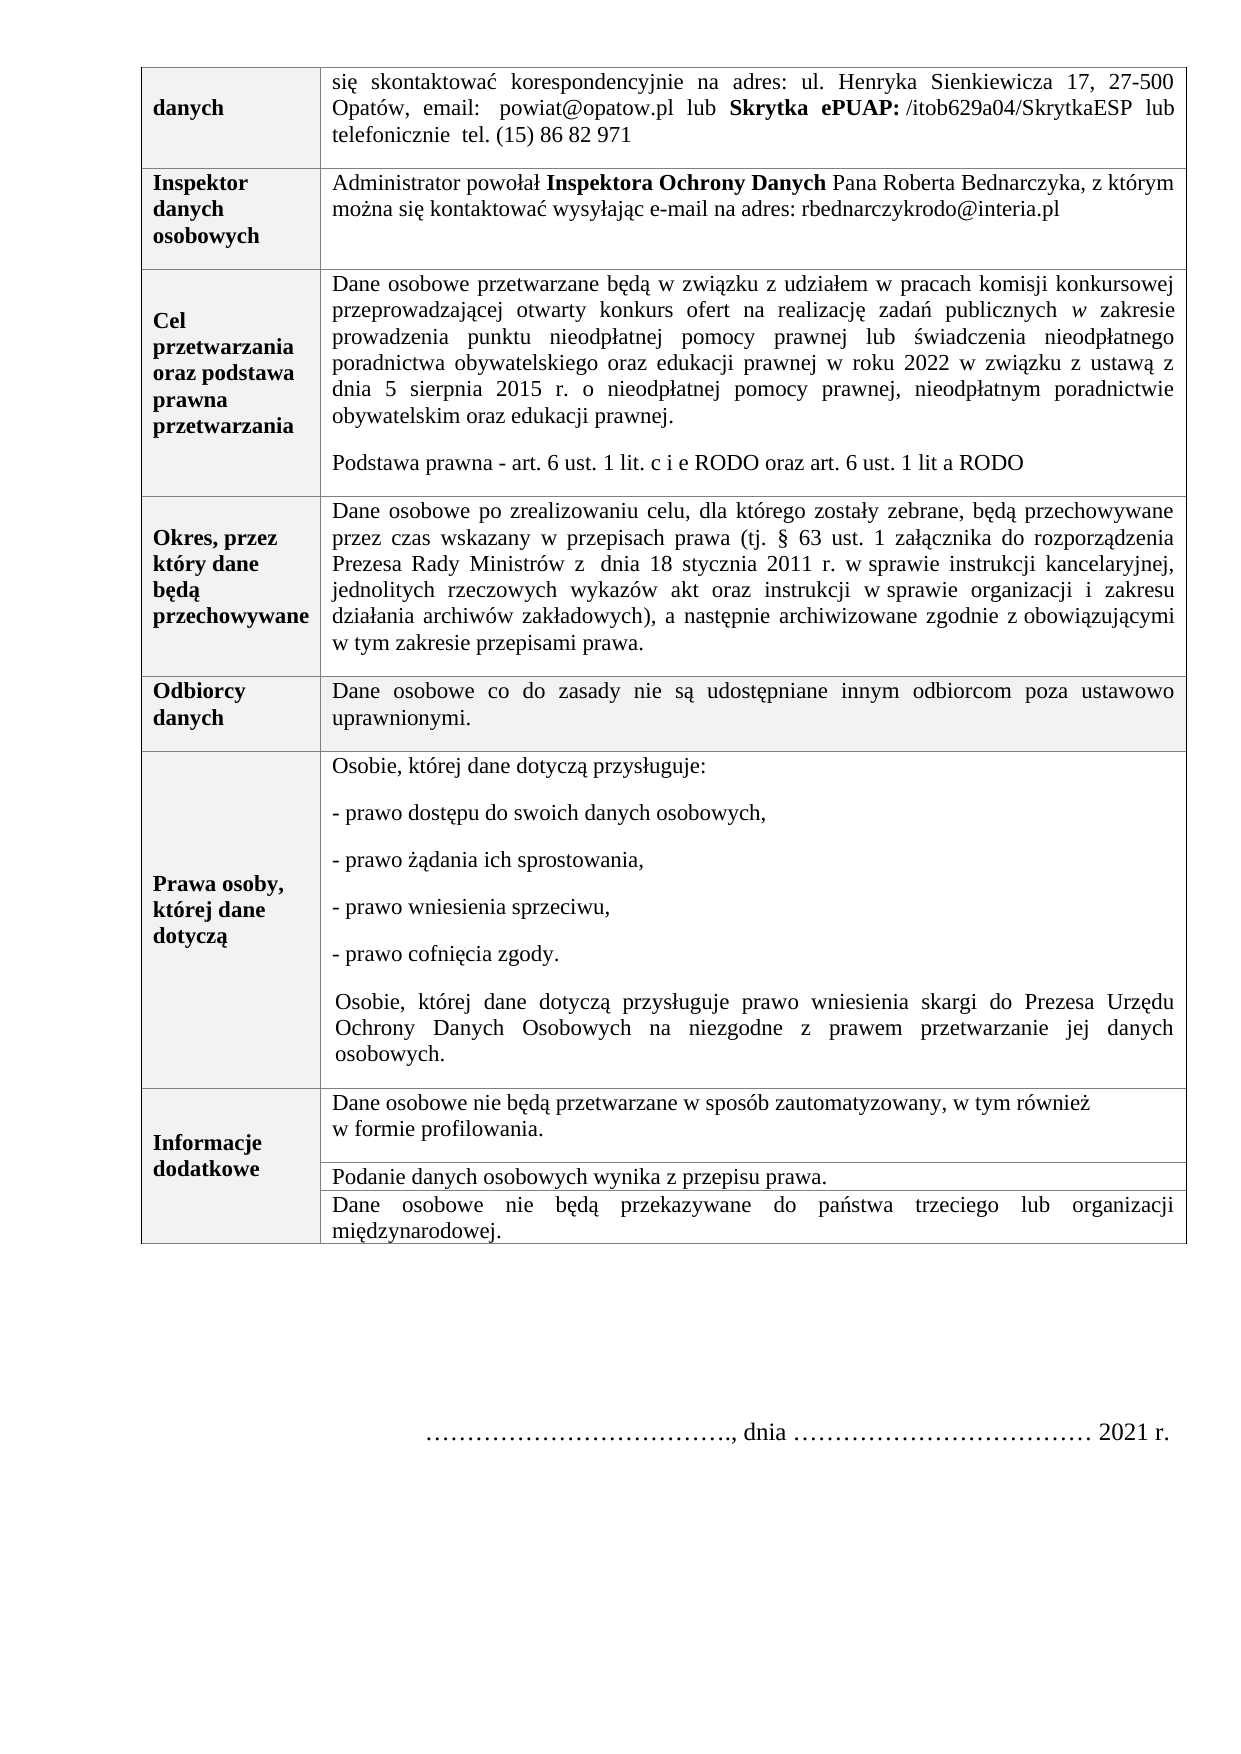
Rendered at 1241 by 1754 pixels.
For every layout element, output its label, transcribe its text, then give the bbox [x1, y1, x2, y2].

table_cell Dane osobowe co do zasady nie są udostępniane innym odbiorcom poza ustawowo uprawnionymi. [321, 677, 1186, 751]
table_cell Okres, przez który dane będą przechowywane [142, 497, 320, 676]
table_cell Dane osobowe przetwarzane będą w związku z udziałem w pracach komisji konkursowej przeprowadzającej otwarty konkurs ofert na realizację zadań publicznych w zakresie prowadzenia punktu nieodpłatnej pomocy prawnej lub świadczenia nieodpłatnego poradnictwa obywatelskiego oraz edukacji prawnej w roku 2022 w związku z ustawą z dnia 5 sierpnia 2015 r. o nieodpłatnej pomocy prawnej, nieodpłatnym poradnictwie obywatelskim oraz edukacji prawnej. Podstawa prawna - art. 6 ust. 1 lit. c i e RODO oraz art. 6 ust. 1 lit a RODO [321, 270, 1186, 496]
table_cell Dane osobowe po zrealizowaniu celu, dla którego zostały zebrane, będą przechowywane przez czas wskazany w przepisach prawa (tj. § 63 ust. 1 załącznika do rozporządzenia Prezesa Rady Ministrów z dnia 18 stycznia 2011 r. w sprawie instrukcji kancelaryjnej, jednolitych rzeczowych wykazów akt oraz instrukcji w sprawie organizacji i zakresu działania archiwów zakładowych), a następnie archiwizowane zgodnie z obowiązującymi w tym zakresie przepisami prawa. [321, 497, 1186, 676]
table_cell Informacje dodatkowe [142, 1089, 320, 1243]
table_cell Odbiorcy danych [142, 677, 320, 751]
table_cell Prawa osoby, której dane dotyczą [142, 752, 320, 1088]
table_cell Osobie, której dane dotyczą przysługuje: - prawo dostępu do swoich danych osobowych, - prawo żądania ich sprostowania, - prawo wniesienia sprzeciwu, - prawo cofnięcia zgody. Osobie, której dane dotyczą przysługuje prawo wniesienia skargi do Prezesa Urzędu Ochrony Danych Osobowych na niezgodne z prawem przetwarzanie jej danych osobowych. [321, 752, 1186, 1088]
table_cell Dane osobowe nie będą przetwarzane w sposób zautomatyzowany, w tym również w formie profilowania. [321, 1089, 1186, 1162]
table_cell Inspektor danych osobowych [142, 169, 320, 269]
table_cell Administrator powołał Inspektora Ochrony Danych Pana Roberta Bednarczyka, z którym można się kontaktować wysyłając e-mail na adres: rbednarczykrodo@interia.pl [321, 169, 1186, 269]
text ………………………………., dnia ……………………………… 2021 r. [141, 1417, 1169, 1446]
table_cell Dane osobowe nie będą przekazywane do państwa trzeciego lub organizacji międzynarodowej. [321, 1191, 1186, 1243]
table_cell Podanie danych osobowych wynika z przepisu prawa. [321, 1163, 1186, 1189]
table_cell Cel przetwarzania oraz podstawa prawna przetwarzania [142, 270, 320, 496]
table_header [142, 68, 320, 168]
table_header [321, 68, 1186, 168]
